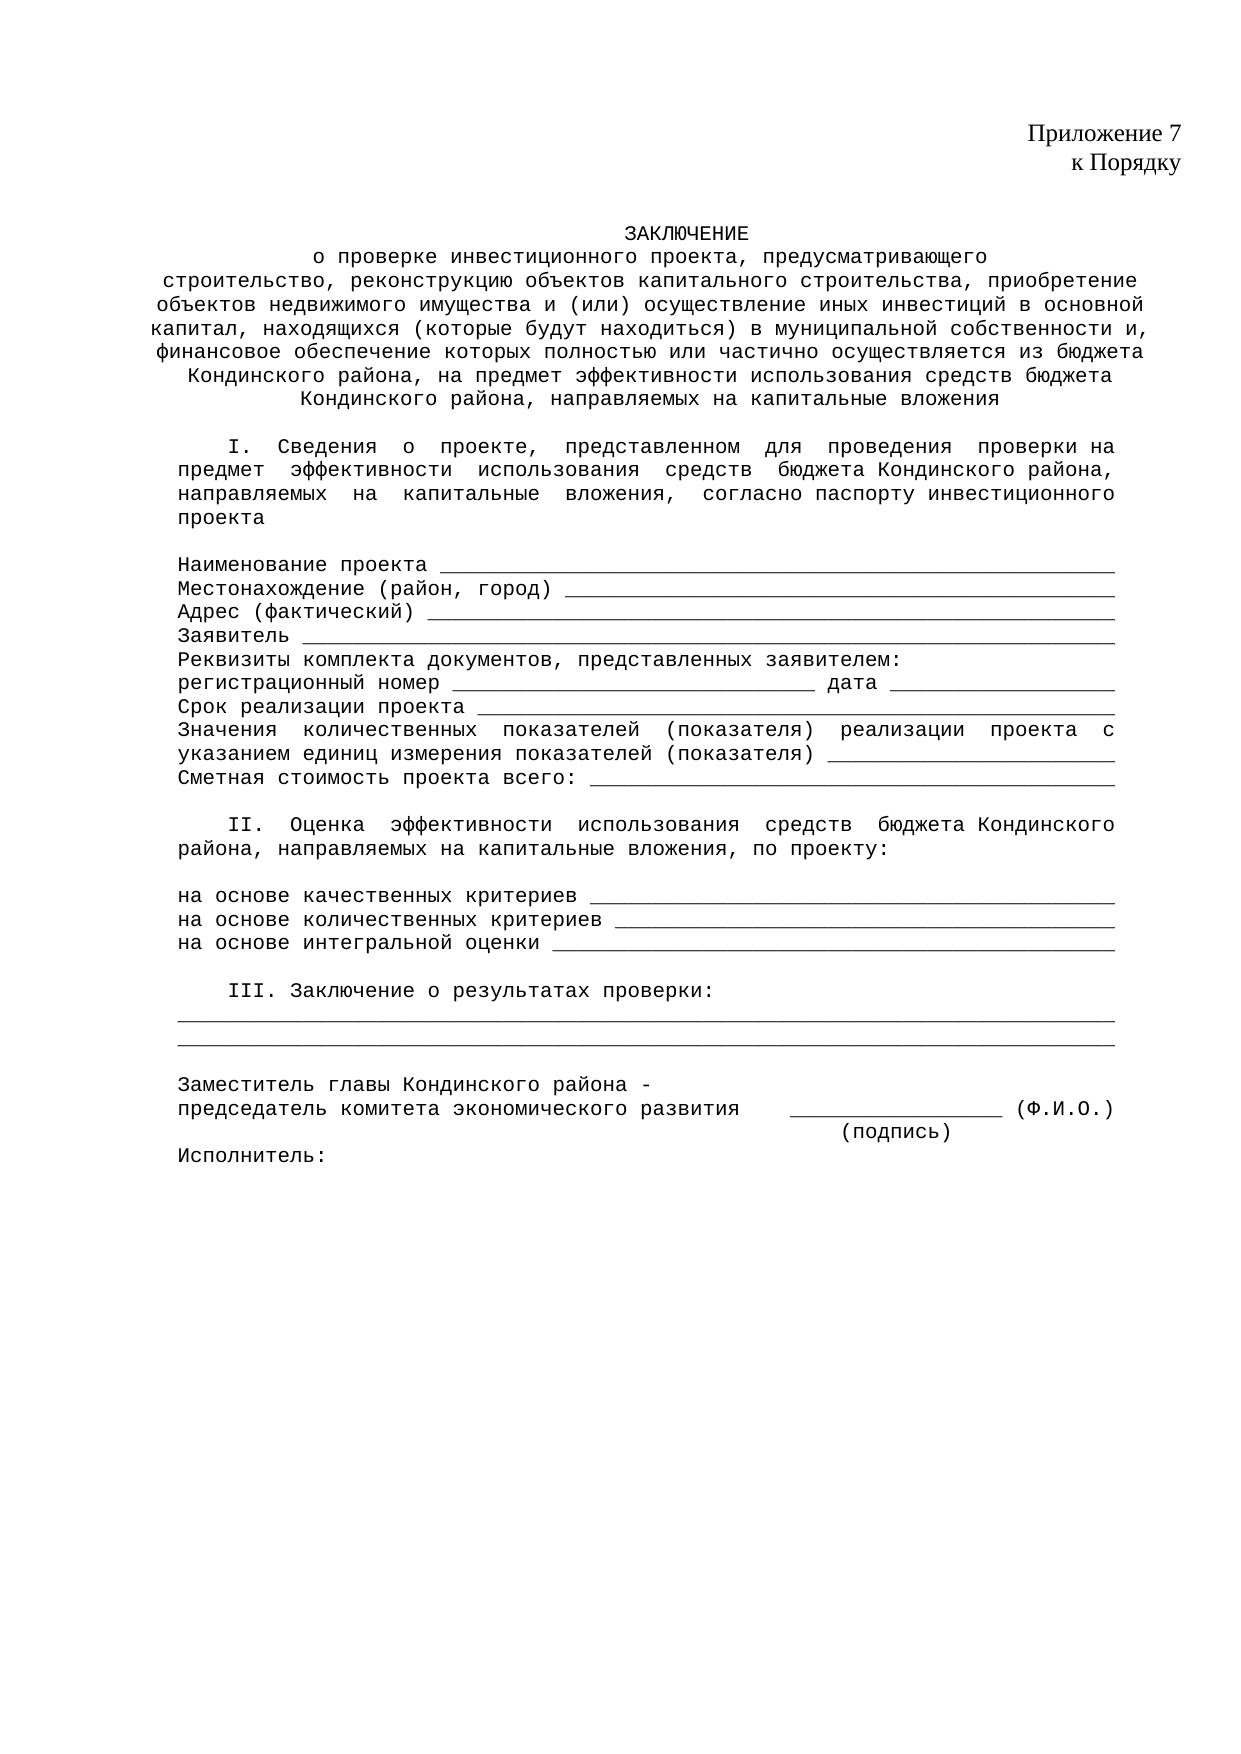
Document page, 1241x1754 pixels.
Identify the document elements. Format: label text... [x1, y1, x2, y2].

text на основе качественных критериев __________________________________________ [177, 885, 1181, 909]
text ___________________________________________________________________________ [177, 1027, 1181, 1051]
text II. Оценка эффективности использования средств бюджета Кондинского [177, 814, 1181, 838]
text председатель комитета экономического развития _________________ (Ф.И.О.) [177, 1098, 1181, 1121]
text проекта [177, 507, 1181, 530]
text Исполнитель: [177, 1145, 1181, 1169]
text Адрес (фактический) _______________________________________________________ [177, 601, 1181, 625]
text Реквизиты комплекта документов, представленных заявителем: [177, 648, 1181, 672]
text Сметная стоимость проекта всего: __________________________________________ [177, 767, 1181, 790]
text Заявитель _________________________________________________________________ [177, 625, 1181, 648]
text (подпись) [177, 1121, 1181, 1145]
text о проверке инвестиционного проекта, предусматривающего [118, 247, 1181, 270]
text направляемых на капитальные вложения, согласно паспорту инвестиционного [177, 483, 1181, 507]
text Заместитель главы Кондинского района - [177, 1074, 1181, 1098]
text на основе количественных критериев ________________________________________ [177, 909, 1181, 932]
text к Порядку [118, 147, 1181, 176]
text Срок реализации проекта ___________________________________________________ [177, 696, 1181, 719]
text Приложение 7 [118, 118, 1181, 147]
text Значения количественных показателей (показателя) реализации проекта с [177, 719, 1181, 743]
text III. Заключение о результатах проверки: [177, 979, 1181, 1003]
text строительство, реконструкцию объектов капитального строительства, приобретение объектов недвижимого имущества и (или) осуществление иных инвестиций в основной капитал, находящихся (которые будут находиться) в муниципальной собственности и, финансовое обеспечение которых полностью или частично осуществляется из бюджета Кондинского района, на предмет эффективности использования средств бюджета Кондинского района, направляемых на капитальные вложения [118, 270, 1181, 412]
text I. Сведения о проекте, представленном для проведения проверки на [177, 436, 1181, 459]
text регистрационный номер _____________________________ дата __________________ [177, 672, 1181, 696]
text Местонахождение (район, город) ____________________________________________ [177, 578, 1181, 601]
text ___________________________________________________________________________ [177, 1003, 1181, 1027]
text на основе интегральной оценки _____________________________________________ [177, 932, 1181, 956]
text предмет эффективности использования средств бюджета Кондинского района, [177, 459, 1181, 483]
text указанием единиц измерения показателей (показателя) _______________________ [177, 743, 1181, 767]
text ЗАКЛЮЧЕНИЕ [118, 223, 1181, 247]
text района, направляемых на капитальные вложения, по проекту: [177, 838, 1181, 861]
text Наименование проекта ______________________________________________________ [177, 554, 1181, 578]
